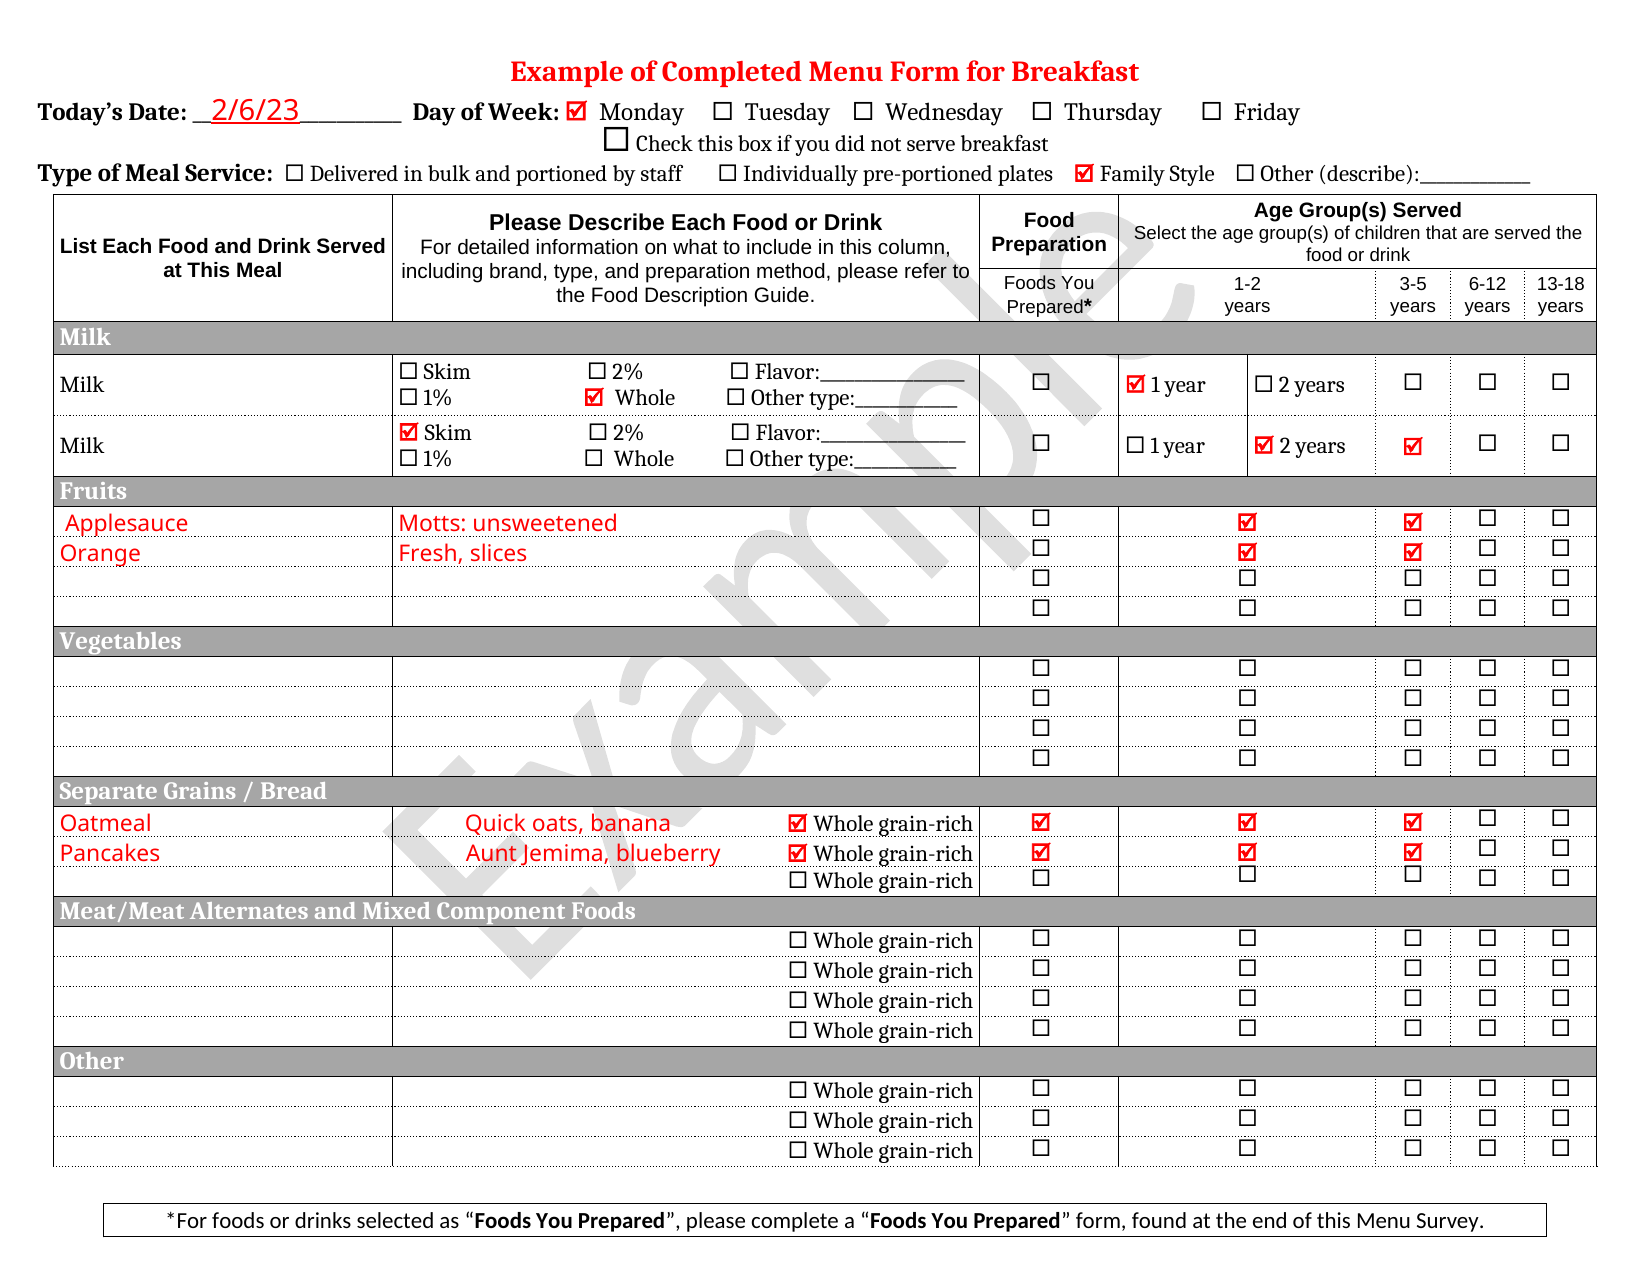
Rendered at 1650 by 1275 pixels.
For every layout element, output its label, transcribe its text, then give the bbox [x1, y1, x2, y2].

table_cell [1376, 686, 1450, 716]
table_cell [980, 566, 1118, 596]
table_cell [54, 566, 392, 596]
table_cell [1119, 686, 1376, 716]
table_cell Pancakes [54, 836, 392, 866]
table_cell [980, 686, 1118, 716]
table_cell [1376, 956, 1450, 986]
table_header Age Group(s) Served Select the age group(s) of children that are served the food or drink [1119, 195, 1596, 268]
table_cell Whole grain-rich [393, 956, 979, 986]
table_cell [1525, 596, 1596, 626]
table_cell [393, 596, 979, 626]
table_cell [1119, 956, 1376, 986]
table_cell [1525, 686, 1596, 716]
table_cell [393, 746, 979, 776]
table_cell [54, 1106, 392, 1136]
table_cell [1376, 566, 1450, 596]
table_cell [980, 836, 1118, 866]
table_cell Fresh, slices [393, 536, 979, 566]
table_cell Aunt Jemima, blueberry Whole grain-rich [393, 836, 979, 866]
table_cell [1450, 1016, 1524, 1046]
table_cell [1376, 1016, 1450, 1046]
table_cell [1525, 836, 1596, 866]
table_cell [1525, 566, 1596, 596]
table_cell [54, 927, 392, 956]
table_cell [1119, 716, 1376, 746]
table_cell [1525, 1077, 1596, 1106]
table_cell [1119, 986, 1376, 1016]
table_cell [1376, 355, 1450, 415]
table_cell [1450, 596, 1524, 626]
table_cell [54, 746, 392, 776]
table_cell [1525, 927, 1596, 956]
table_cell 13-18 years [1525, 269, 1596, 321]
table_cell [980, 866, 1118, 896]
table_cell [1376, 507, 1450, 536]
table_cell [1450, 566, 1524, 596]
table_cell [1119, 1106, 1376, 1136]
table_cell [1525, 1016, 1596, 1046]
table_cell [1450, 836, 1524, 866]
table_cell [54, 1016, 392, 1046]
table_cell [1376, 927, 1450, 956]
table_cell Fruits [54, 477, 1596, 506]
table_cell [980, 596, 1118, 626]
table_cell [1450, 956, 1524, 986]
table_cell [980, 956, 1118, 986]
table_cell 1 year [1119, 355, 1247, 415]
table_cell [1525, 1106, 1596, 1136]
table_cell [1376, 807, 1450, 836]
table_cell [1450, 355, 1524, 415]
table_cell [1450, 536, 1524, 566]
table_cell [393, 686, 979, 716]
table_cell [980, 536, 1118, 566]
table_cell Skim 2% Flavor:_________________ 1% Whole Other type:____________ [393, 415, 979, 476]
table_cell [980, 1136, 1118, 1166]
table_cell [1450, 1106, 1524, 1136]
table_cell Motts: unsweetened [393, 507, 979, 536]
table_cell [1450, 1136, 1524, 1166]
table_cell Whole grain-rich [393, 1016, 979, 1046]
table_cell [1525, 536, 1596, 566]
table_cell [1119, 657, 1376, 686]
table_cell [1119, 1016, 1376, 1046]
table_cell [1376, 746, 1450, 776]
table_cell [54, 686, 392, 716]
table_cell 3-5 years [1376, 269, 1450, 321]
table_cell Whole grain-rich [393, 866, 979, 896]
table_cell 2 years [1248, 415, 1376, 476]
table_cell [980, 1106, 1118, 1136]
table_cell [54, 1077, 392, 1106]
text Example of Completed Menu Form for Breakfast [37, 55, 1612, 89]
table_cell [1525, 716, 1596, 746]
table_cell [1119, 1136, 1376, 1166]
table_cell [1119, 507, 1376, 536]
table_cell [1376, 716, 1450, 746]
table_cell [980, 716, 1118, 746]
table_cell [1119, 596, 1376, 626]
table_cell [1450, 927, 1524, 956]
table_cell [1119, 746, 1376, 776]
table_cell [980, 1016, 1118, 1046]
table_cell [980, 657, 1118, 686]
table_cell [1525, 986, 1596, 1016]
table_cell [980, 415, 1118, 476]
table_cell [1525, 866, 1596, 896]
table_cell [1525, 1136, 1596, 1166]
table_cell Other [54, 1047, 1596, 1076]
table_cell [1450, 866, 1524, 896]
table_cell Foods You Prepared* [980, 269, 1118, 321]
table_cell Whole grain-rich [393, 1136, 979, 1166]
table_cell [1376, 836, 1450, 866]
table_cell Orange [54, 536, 392, 566]
table_cell Quick oats, banana Whole grain-rich [393, 807, 979, 836]
table_cell [1450, 686, 1524, 716]
table_cell [1450, 1077, 1524, 1106]
table_cell [1525, 507, 1596, 536]
table_cell 1-2 years [1119, 269, 1376, 321]
table_cell Skim 2% Flavor:_________________ 1% Whole Other type:____________ [393, 355, 979, 415]
table_cell [980, 507, 1118, 536]
table_cell [1119, 807, 1376, 836]
table_cell [393, 716, 979, 746]
table_cell [1119, 866, 1376, 896]
table_cell [393, 566, 979, 596]
table_cell [1450, 657, 1524, 686]
table_cell [54, 866, 392, 896]
table_cell [54, 596, 392, 626]
text Check this box if you did not serve breakfast [37, 128, 1612, 159]
table_cell [1119, 836, 1376, 866]
table_cell [1525, 746, 1596, 776]
table_cell [1450, 507, 1524, 536]
table_cell [1376, 1106, 1450, 1136]
table_cell [1119, 536, 1376, 566]
table_cell [1525, 807, 1596, 836]
table_cell [1119, 927, 1376, 956]
table_cell [1376, 1077, 1450, 1106]
table_cell [1376, 415, 1450, 476]
table_cell [1376, 536, 1450, 566]
table_cell [980, 1077, 1118, 1106]
table_cell Whole grain-rich [393, 927, 979, 956]
table_cell [1119, 1077, 1376, 1106]
table_cell [1450, 415, 1524, 476]
table_cell [1525, 355, 1596, 415]
table_cell Milk [54, 355, 392, 415]
table_cell [980, 986, 1118, 1016]
table_cell Meat/Meat Alternates and Mixed Component Foods [54, 897, 1596, 926]
table_cell [980, 927, 1118, 956]
table_header List Each Food and Drink Served at This Meal [54, 195, 392, 321]
table_cell Separate Grains / Bread [54, 777, 1596, 806]
table_cell [54, 986, 392, 1016]
table_cell 1 year [1119, 415, 1247, 476]
table_cell Oatmeal [54, 807, 392, 836]
table_cell 2 years [1248, 355, 1376, 415]
table_cell [1376, 866, 1450, 896]
table_cell [54, 956, 392, 986]
text Type of Meal Service: Delivered in bulk and portioned by staff Individually pre-portioned plates Family Style Other (describe):_____________ [37, 159, 1612, 188]
table_cell [1376, 657, 1450, 686]
table_cell [54, 1136, 392, 1166]
table_cell [1119, 566, 1376, 596]
table_cell [1450, 986, 1524, 1016]
table_cell Vegetables [54, 627, 1596, 656]
text Today’s Date: __2/6/23___________ Day of Week: Monday Tuesday Wednesday Thursday Friday [37, 89, 1612, 128]
table_cell [1376, 596, 1450, 626]
table_cell 6-12 years [1450, 269, 1524, 321]
table_cell [980, 807, 1118, 836]
table_cell [1450, 716, 1524, 746]
table_cell [393, 657, 979, 686]
table_cell Milk [54, 415, 392, 476]
table_cell [1376, 986, 1450, 1016]
table_cell [980, 746, 1118, 776]
table_cell [1450, 746, 1524, 776]
table_header Please Describe Each Food or Drink For detailed information on what to include in this column, including brand, type, and preparation method, please refer to the Food Description Guide. [393, 195, 979, 321]
table_cell [54, 716, 392, 746]
table_cell [1376, 1136, 1450, 1166]
table_cell [1525, 415, 1596, 476]
table_cell Milk [54, 322, 1596, 354]
table_cell Whole grain-rich [393, 986, 979, 1016]
table_cell Whole grain-rich [393, 1106, 979, 1136]
table_cell Applesauce [54, 507, 392, 536]
table_cell [1450, 807, 1524, 836]
table_cell Whole grain-rich [393, 1077, 979, 1106]
table_cell [54, 657, 392, 686]
table_header Food Preparation [980, 195, 1118, 268]
table_cell [1525, 956, 1596, 986]
table_cell [980, 355, 1118, 415]
table_cell [1525, 657, 1596, 686]
